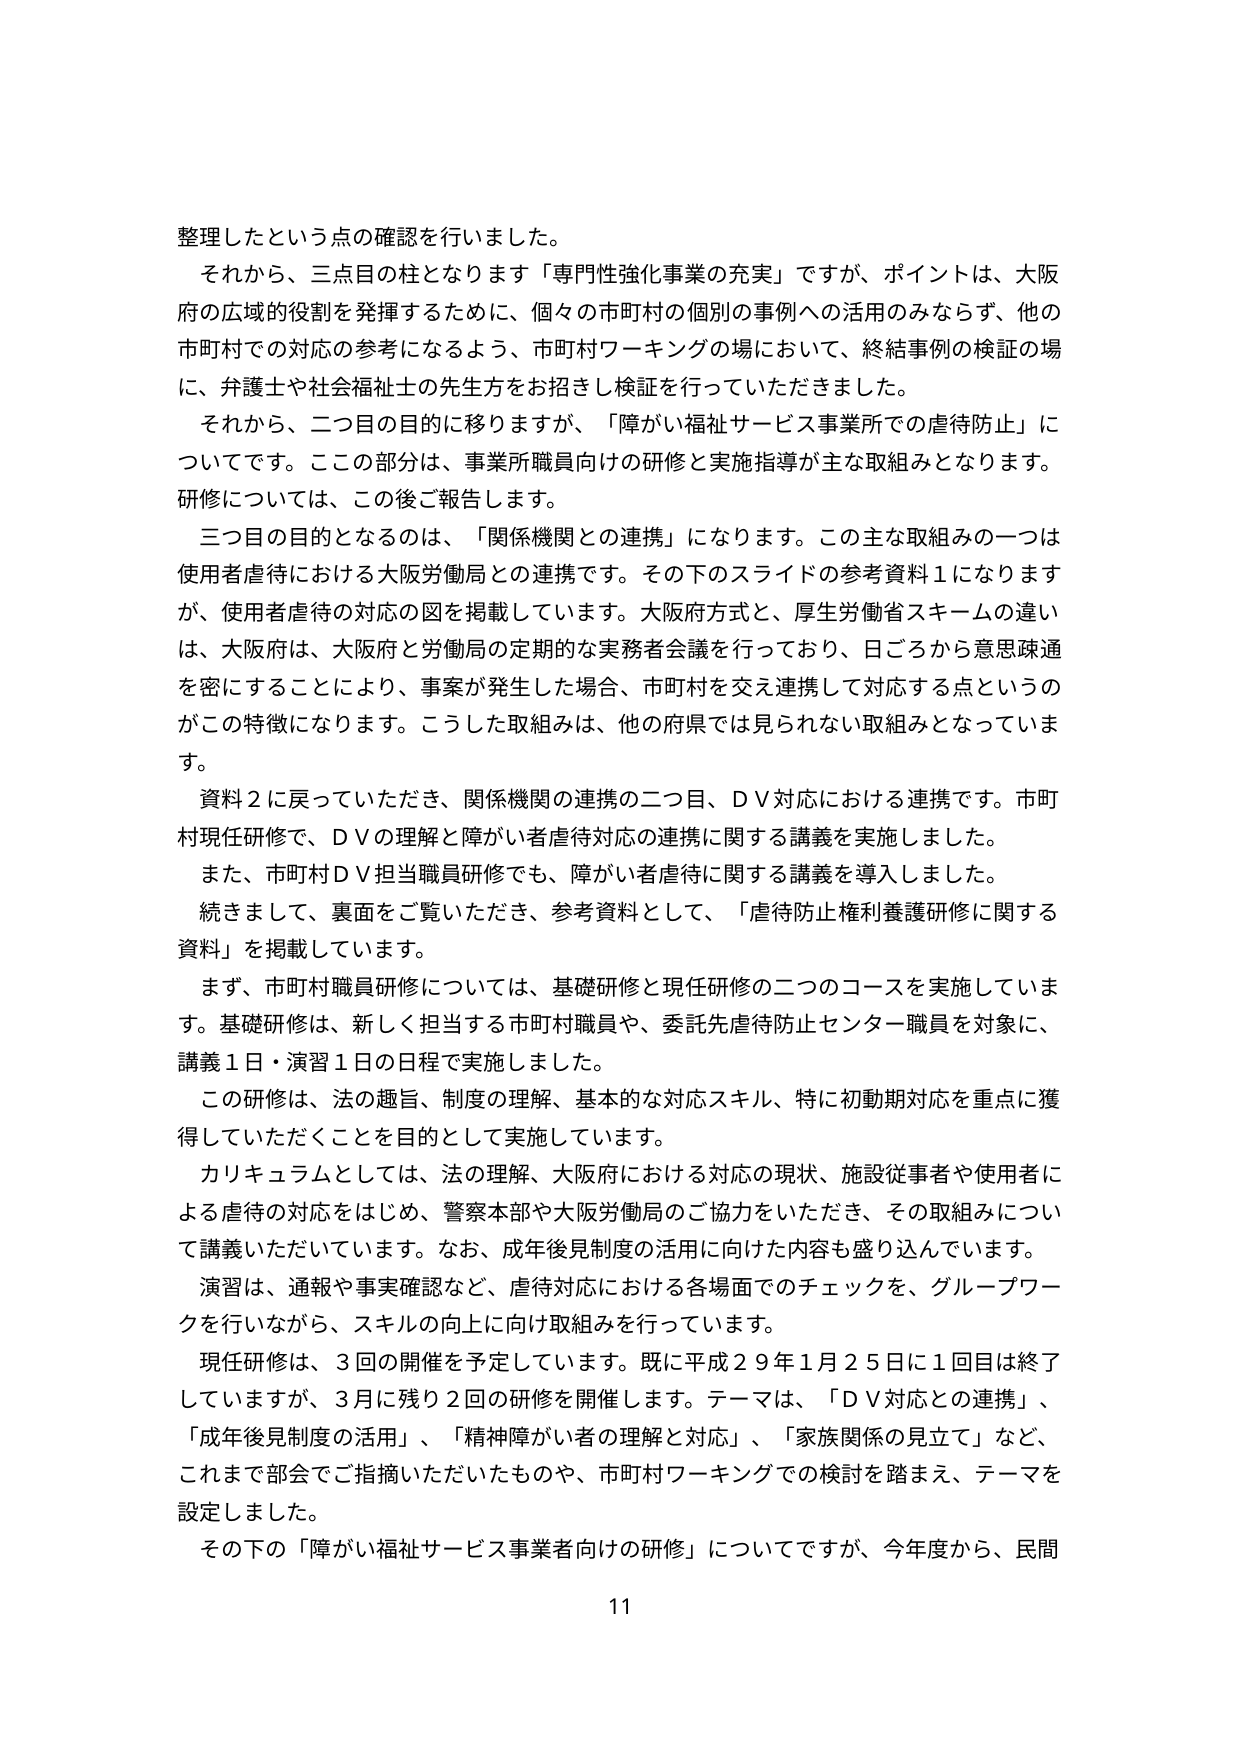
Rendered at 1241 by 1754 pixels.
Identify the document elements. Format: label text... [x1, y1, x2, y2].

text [177, 1529, 1063, 1567]
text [177, 217, 1063, 254]
text 演習は、通報や事実確認など、虐待対応における各場面でのチェックを、グループワークを行いながら、スキルの向上に向け取組みを行っています。 [177, 1267, 1063, 1342]
text まず、市町村職員研修については、基礎研修と現任研修の二つのコースを実施しています。基礎研修は、新しく担当する市町村職員や、委託先虐待防止センター職員を対象に、講義１日・演習１日の日程で実施しました。 [177, 967, 1063, 1079]
text この研修は、法の趣旨、制度の理解、基本的な対応スキル、特に初動期対応を重点に獲得していただくことを目的として実施しています。 [177, 1079, 1063, 1154]
text それから、二つ目の目的に移りますが、「障がい福祉サービス事業所での虐待防止」についてです。ここの部分は、事業所職員向けの研修と実施指導が主な取組みとなります。研修については、この後ご報告します。 [177, 404, 1063, 517]
text 現任研修は、３回の開催を予定しています。既に平成２９年１月２５日に１回目は終了していますが、３月に残り２回の研修を開催します。テーマは、「ＤＶ対応との連携」、「成年後見制度の活用」、「精神障がい者の理解と対応」、「家族関係の見立て」など、これまで部会でご指摘いただいたものや、市町村ワーキングでの検討を踏まえ、テーマを設定しました。 [177, 1342, 1063, 1529]
text また、市町村ＤＶ担当職員研修でも、障がい者虐待に関する講義を導入しました。 [177, 854, 1063, 892]
text 続きまして、裏面をご覧いただき、参考資料として、「虐待防止権利養護研修に関する資料」を掲載しています。 [177, 892, 1063, 967]
text カリキュラムとしては、法の理解、大阪府における対応の現状、施設従事者や使用者による虐待の対応をはじめ、警察本部や大阪労働局のご協力をいただき、その取組みについて講義いただいています。なお、成年後見制度の活用に向けた内容も盛り込んでいます。 [177, 1154, 1063, 1267]
text それから、三点目の柱となります「専門性強化事業の充実」ですが、ポイントは、大阪府の広域的役割を発揮するために、個々の市町村の個別の事例への活用のみならず、他の市町村での対応の参考になるよう、市町村ワーキングの場において、終結事例の検証の場に、弁護士や社会福祉士の先生方をお招きし検証を行っていただきました。 [177, 254, 1063, 404]
text 資料２に戻っていただき、関係機関の連携の二つ目、ＤＶ対応における連携です。市町村現任研修で、ＤＶの理解と障がい者虐待対応の連携に関する講義を実施しました。 [177, 779, 1063, 854]
text 三つ目の目的となるのは、「関係機関との連携」になります。この主な取組みの一つは、使用者虐待における大阪労働局との連携です。その下のスライドの参考資料１になりますが、使用者虐待の対応の図を掲載しています。大阪府方式と、厚生労働省スキームの違いは、大阪府は、大阪府と労働局の定期的な実務者会議を行っており、日ごろから意思疎通を密にすることにより、事案が発生した場合、市町村を交え連携して対応する点というのがこの特徴になります。こうした取組みは、他の府県では見られない取組みとなっています。 [177, 517, 1063, 779]
